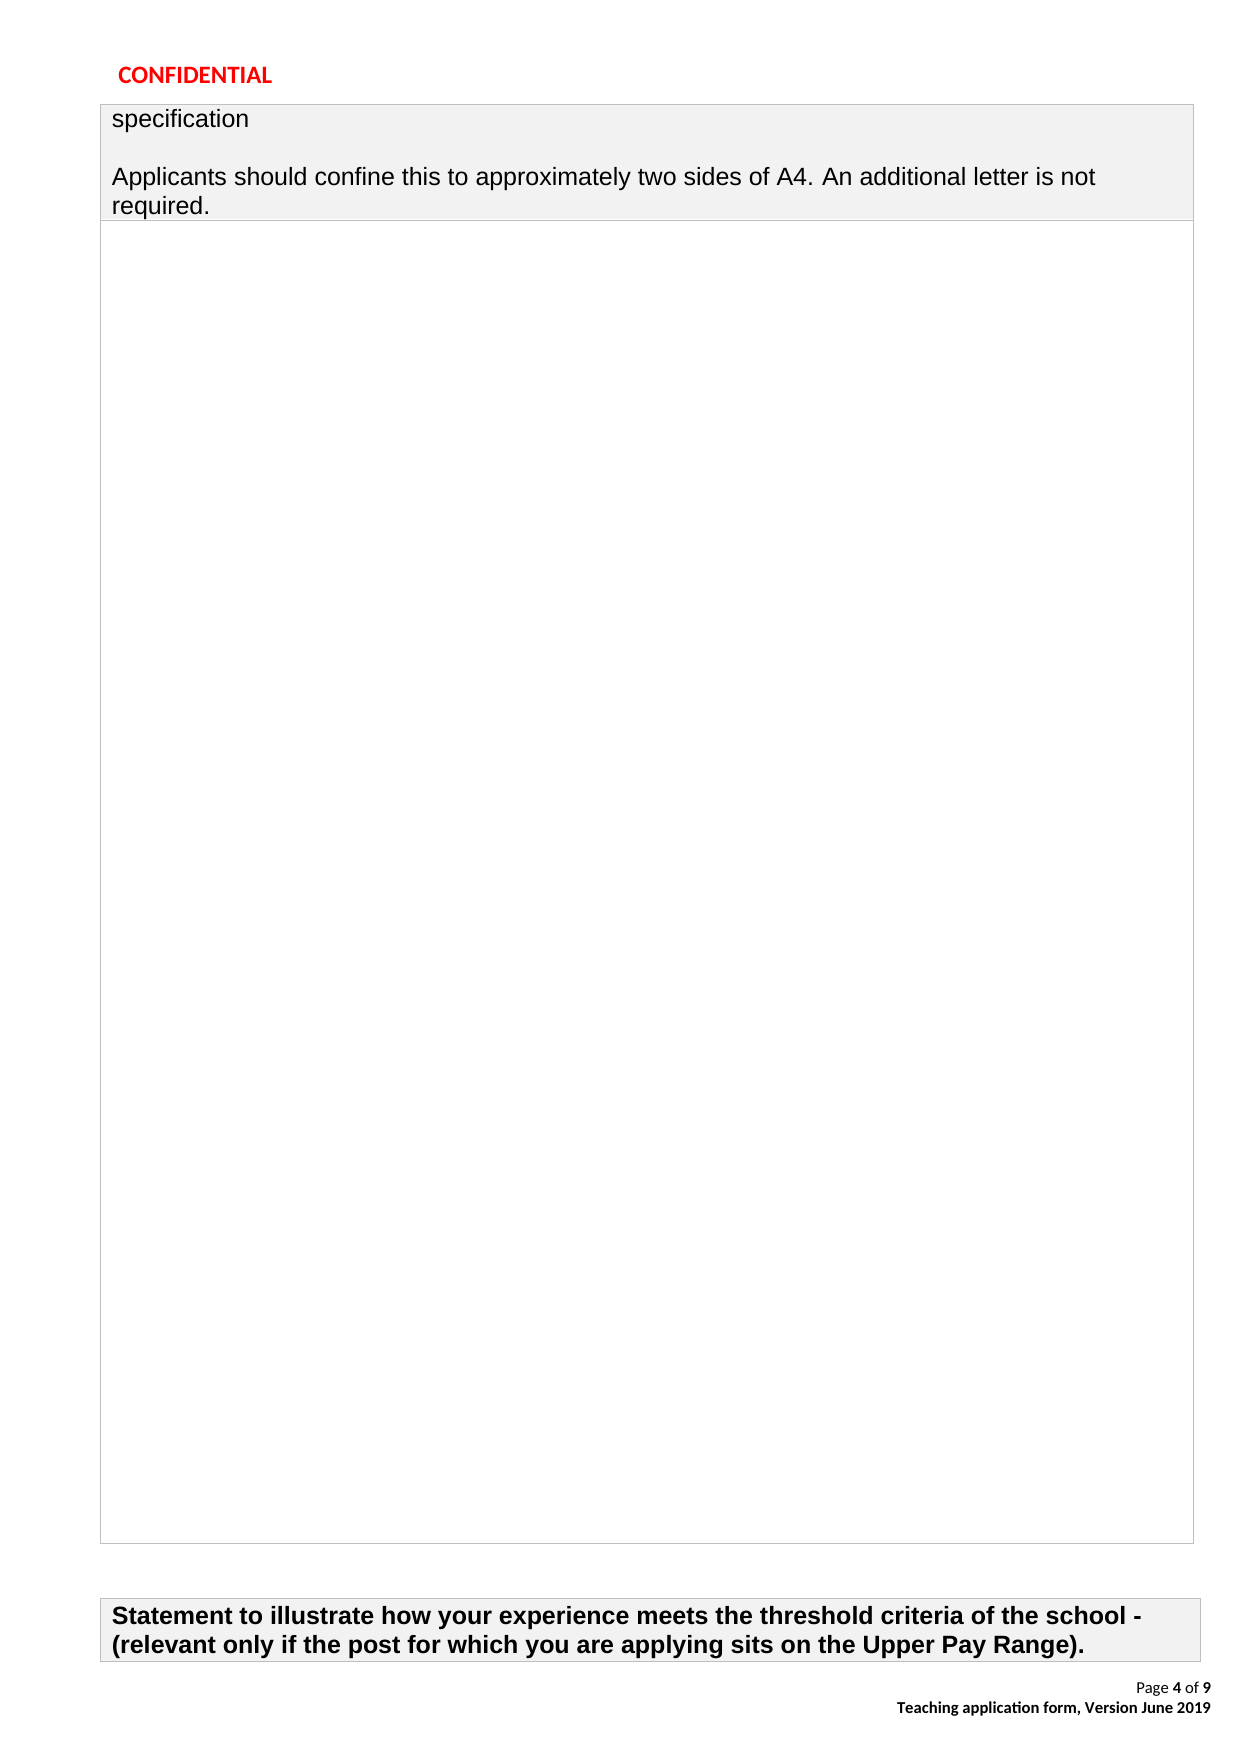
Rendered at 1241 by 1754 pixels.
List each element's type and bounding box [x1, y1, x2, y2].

table_cell [101, 105, 1193, 219]
table_cell [101, 221, 1193, 1543]
table_header [101, 1599, 1200, 1661]
